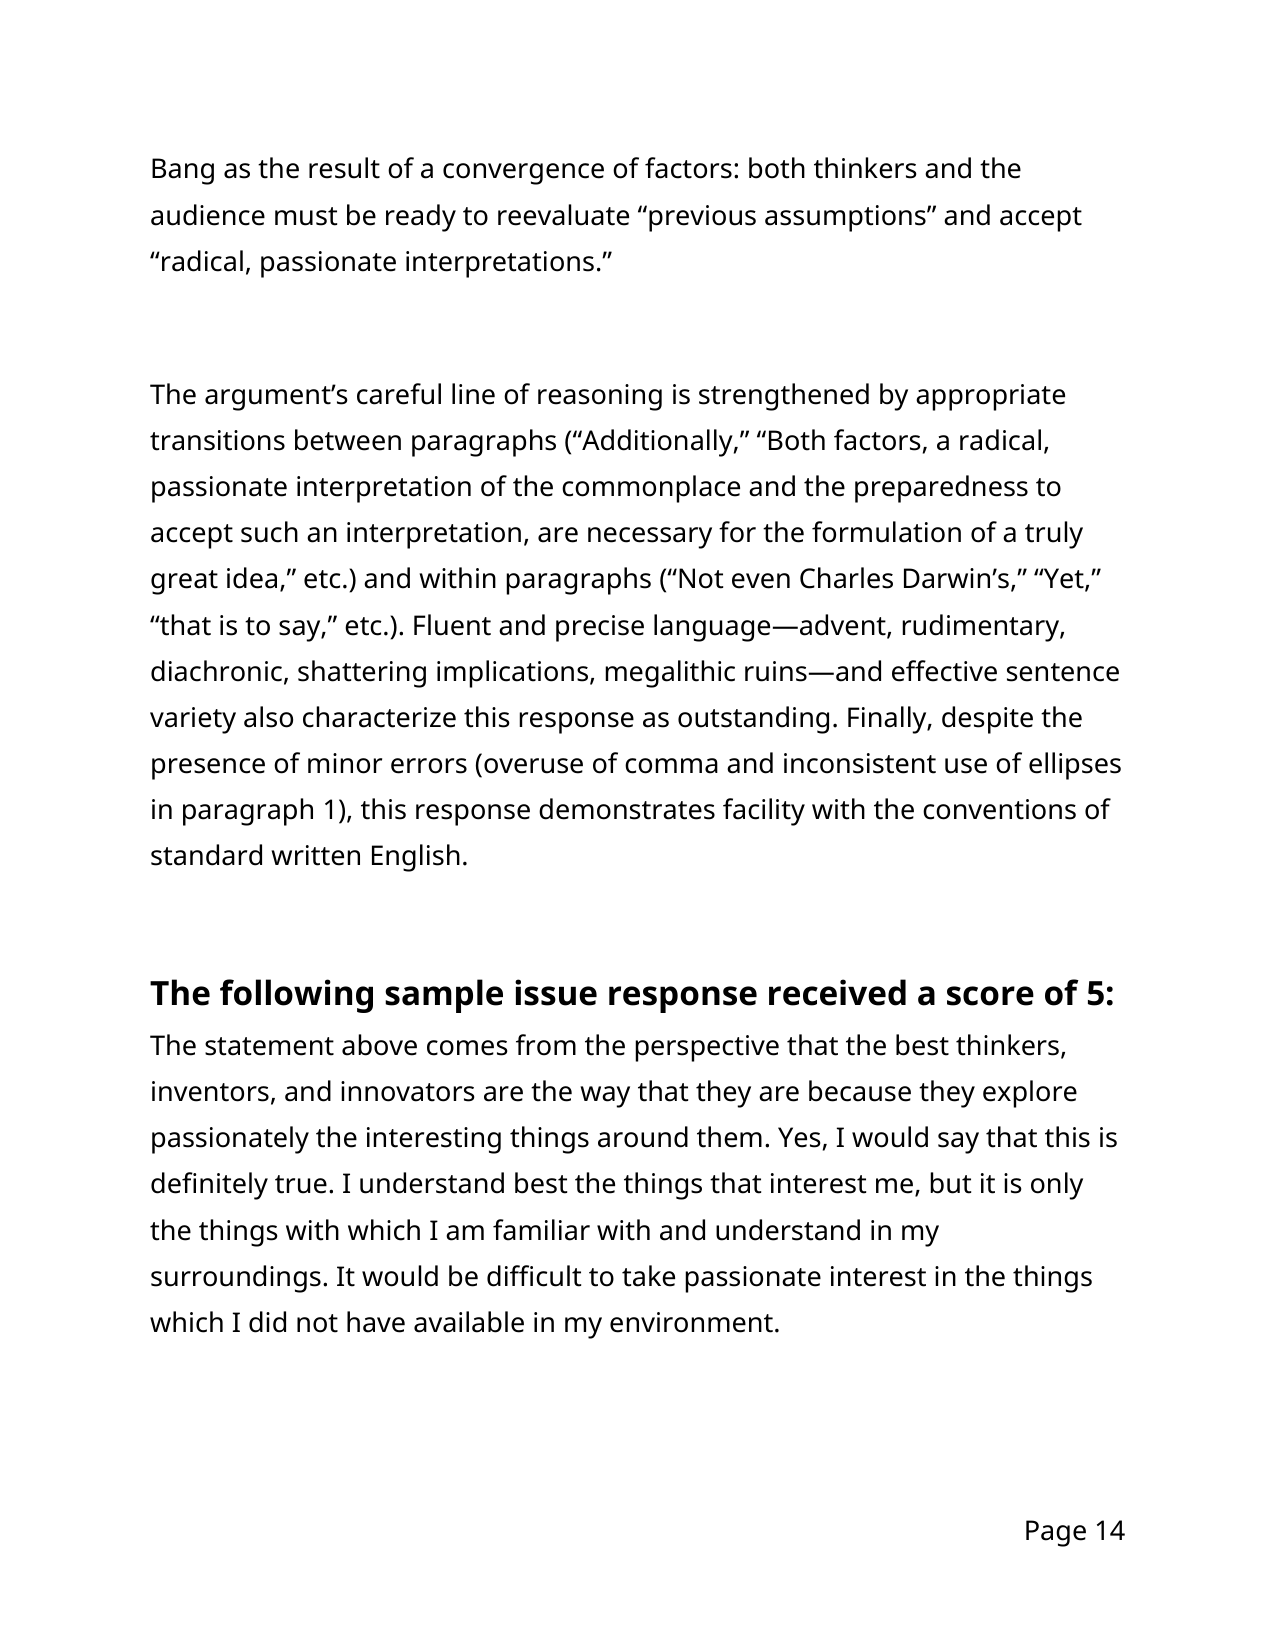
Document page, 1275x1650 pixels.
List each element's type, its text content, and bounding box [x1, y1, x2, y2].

text The argument’s careful line of reasoning is strengthened by appropriate transitions between paragraphs (“Additionally,” “Both factors, a radical, passionate interpretation of the commonplace and the preparedness to accept such an interpretation, are necessary for the formulation of a truly great idea,” etc.) and within paragraphs (“Not even Charles Darwin’s,” “Yet,” “that is to say,” etc.). Fluent and precise language—advent, rudimentary, diachronic, shattering implications, megalithic ruins—and effective sentence variety also characterize this response as outstanding. Finally, despite the presence of minor errors (overuse of comma and inconsistent use of ellipses in paragraph 1), this response demonstrates facility with the conventions of standard written English. [150, 376, 1125, 873]
text The statement above comes from the perspective that the best thinkers, inventors, and innovators are the way that they are because they explore passionately the interesting things around them. Yes, I would say that this is definitely true. I understand best the things that interest me, but it is only the things with which I am familiar with and understand in my surroundings. It would be difficult to take passionate interest in the things which I did not have available in my environment. [150, 1027, 1125, 1340]
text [150, 150, 1125, 279]
subtitle The following sample issue response received a score of 5: [150, 970, 1125, 1015]
